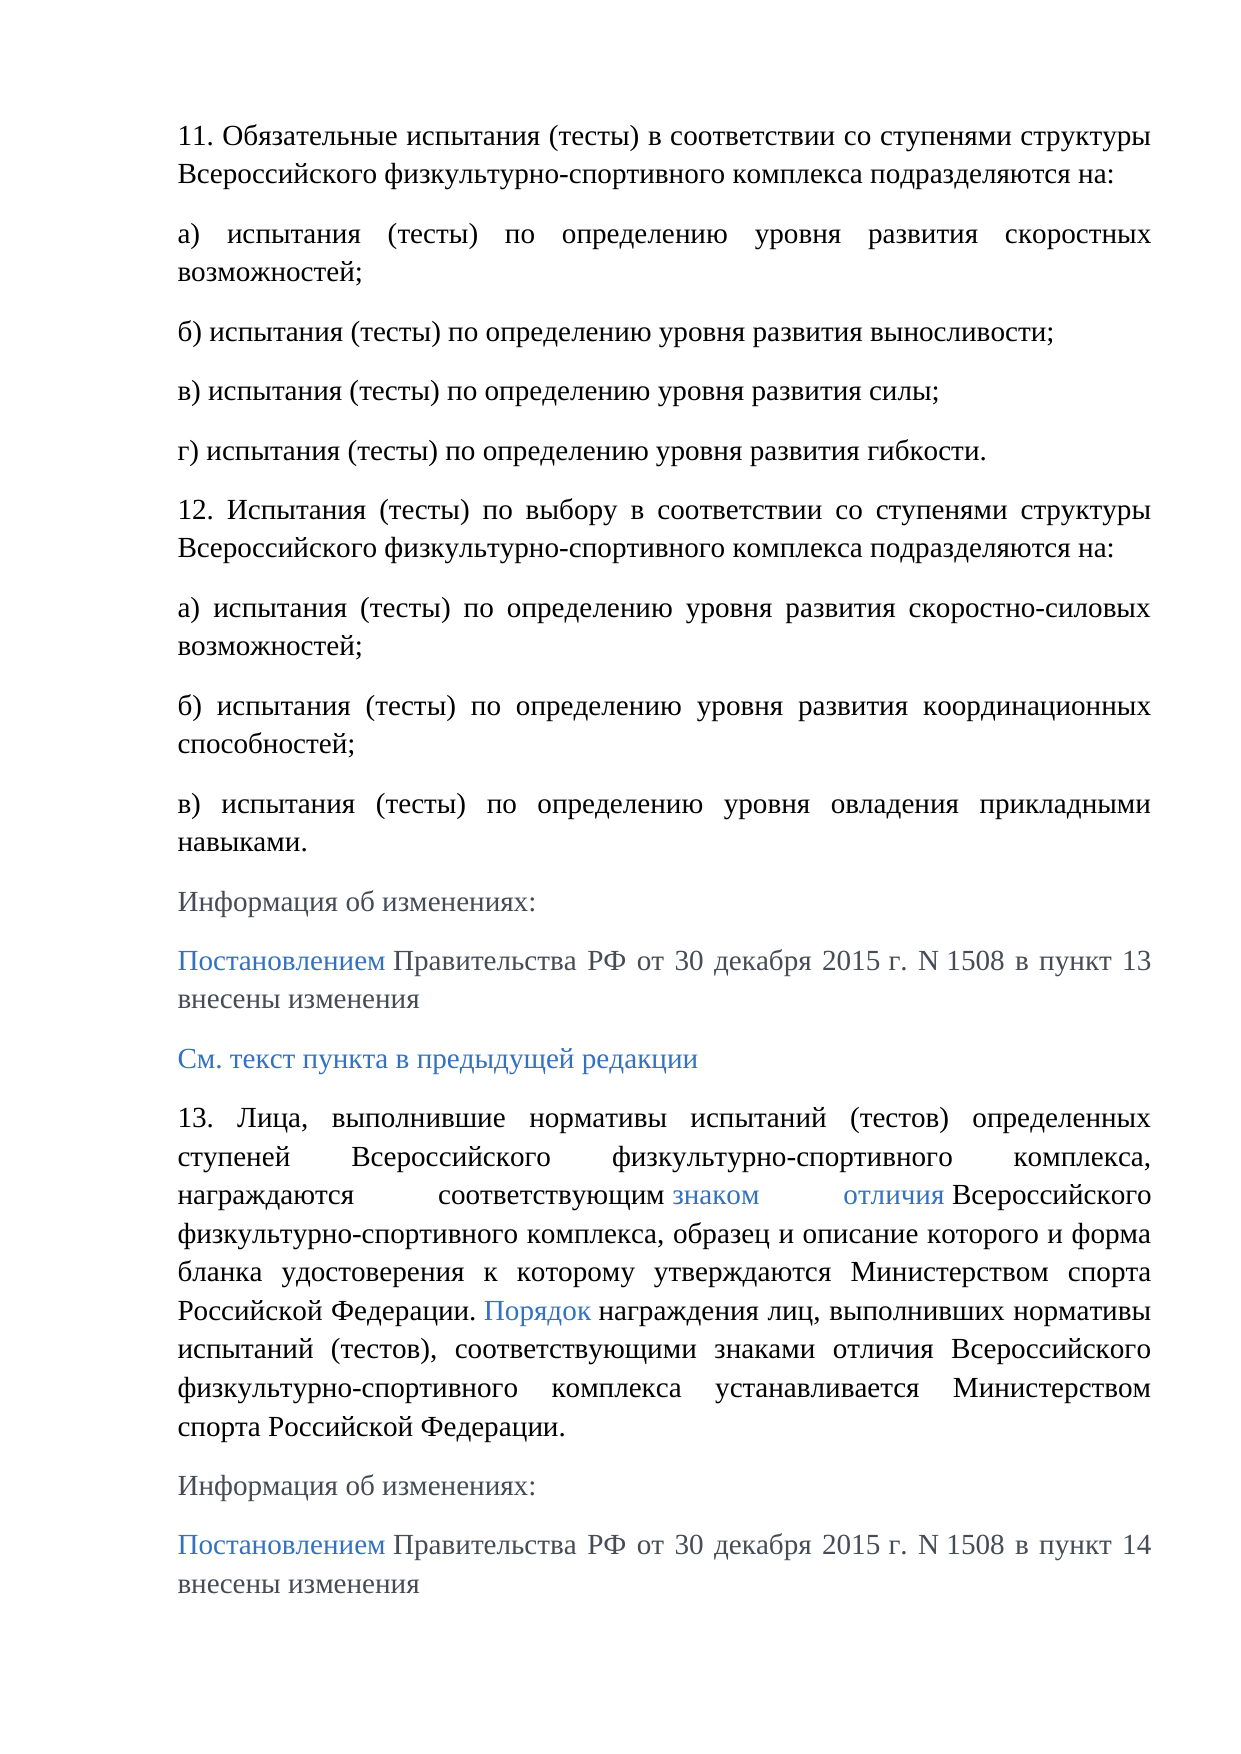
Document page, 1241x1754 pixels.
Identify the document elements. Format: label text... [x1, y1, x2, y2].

text а) испытания (тесты) по определению уровня развития скоростно-силовых возможностей; [177, 590, 1152, 662]
text Постановлением Правительства РФ от 30 декабря 2015 г. N 1508 в пункт 13 внесены изменения [177, 943, 1152, 1015]
text 12. Испытания (тесты) по выбору в соответствии со ступенями структуры Всероссийского физкультурно-спортивного комплекса подразделяются на: [177, 492, 1152, 564]
text Информация об изменениях: [177, 1468, 1152, 1502]
text Информация об изменениях: [177, 884, 1152, 917]
text б) испытания (тесты) по определению уровня развития выносливости; [177, 314, 1152, 347]
text 13. Лица, выполнившие нормативы испытаний (тестов) определенных ступеней Всероссийского физкультурно-спортивного комплекса, награждаются соответствующим знаком отличия Всероссийского физкультурно-спортивного комплекса, образец и описание которого и форма бланка удостоверения к которому утверждаются Министерством спорта Российской Федерации. Порядок награждения лиц, выполнивших нормативы испытаний (тестов), соответствующими знаками отличия Всероссийского физкультурно-спортивного комплекса устанавливается Министерством спорта Российской Федерации. [177, 1100, 1152, 1442]
text г) испытания (тесты) по определению уровня развития гибкости. [177, 433, 1152, 466]
text 11. Обязательные испытания (тесты) в соответствии со ступенями структуры Всероссийского физкультурно-спортивного комплекса подразделяются на: [177, 118, 1152, 190]
text б) испытания (тесты) по определению уровня развития координационных способностей; [177, 688, 1152, 760]
text а) испытания (тесты) по определению уровня развития скоростных возможностей; [177, 216, 1152, 288]
text См. текст пункта в предыдущей редакции [177, 1041, 1152, 1074]
text в) испытания (тесты) по определению уровня овладения прикладными навыками. [177, 786, 1152, 858]
text в) испытания (тесты) по определению уровня развития силы; [177, 373, 1152, 407]
text Постановлением Правительства РФ от 30 декабря 2015 г. N 1508 в пункт 14 внесены изменения [177, 1527, 1152, 1599]
